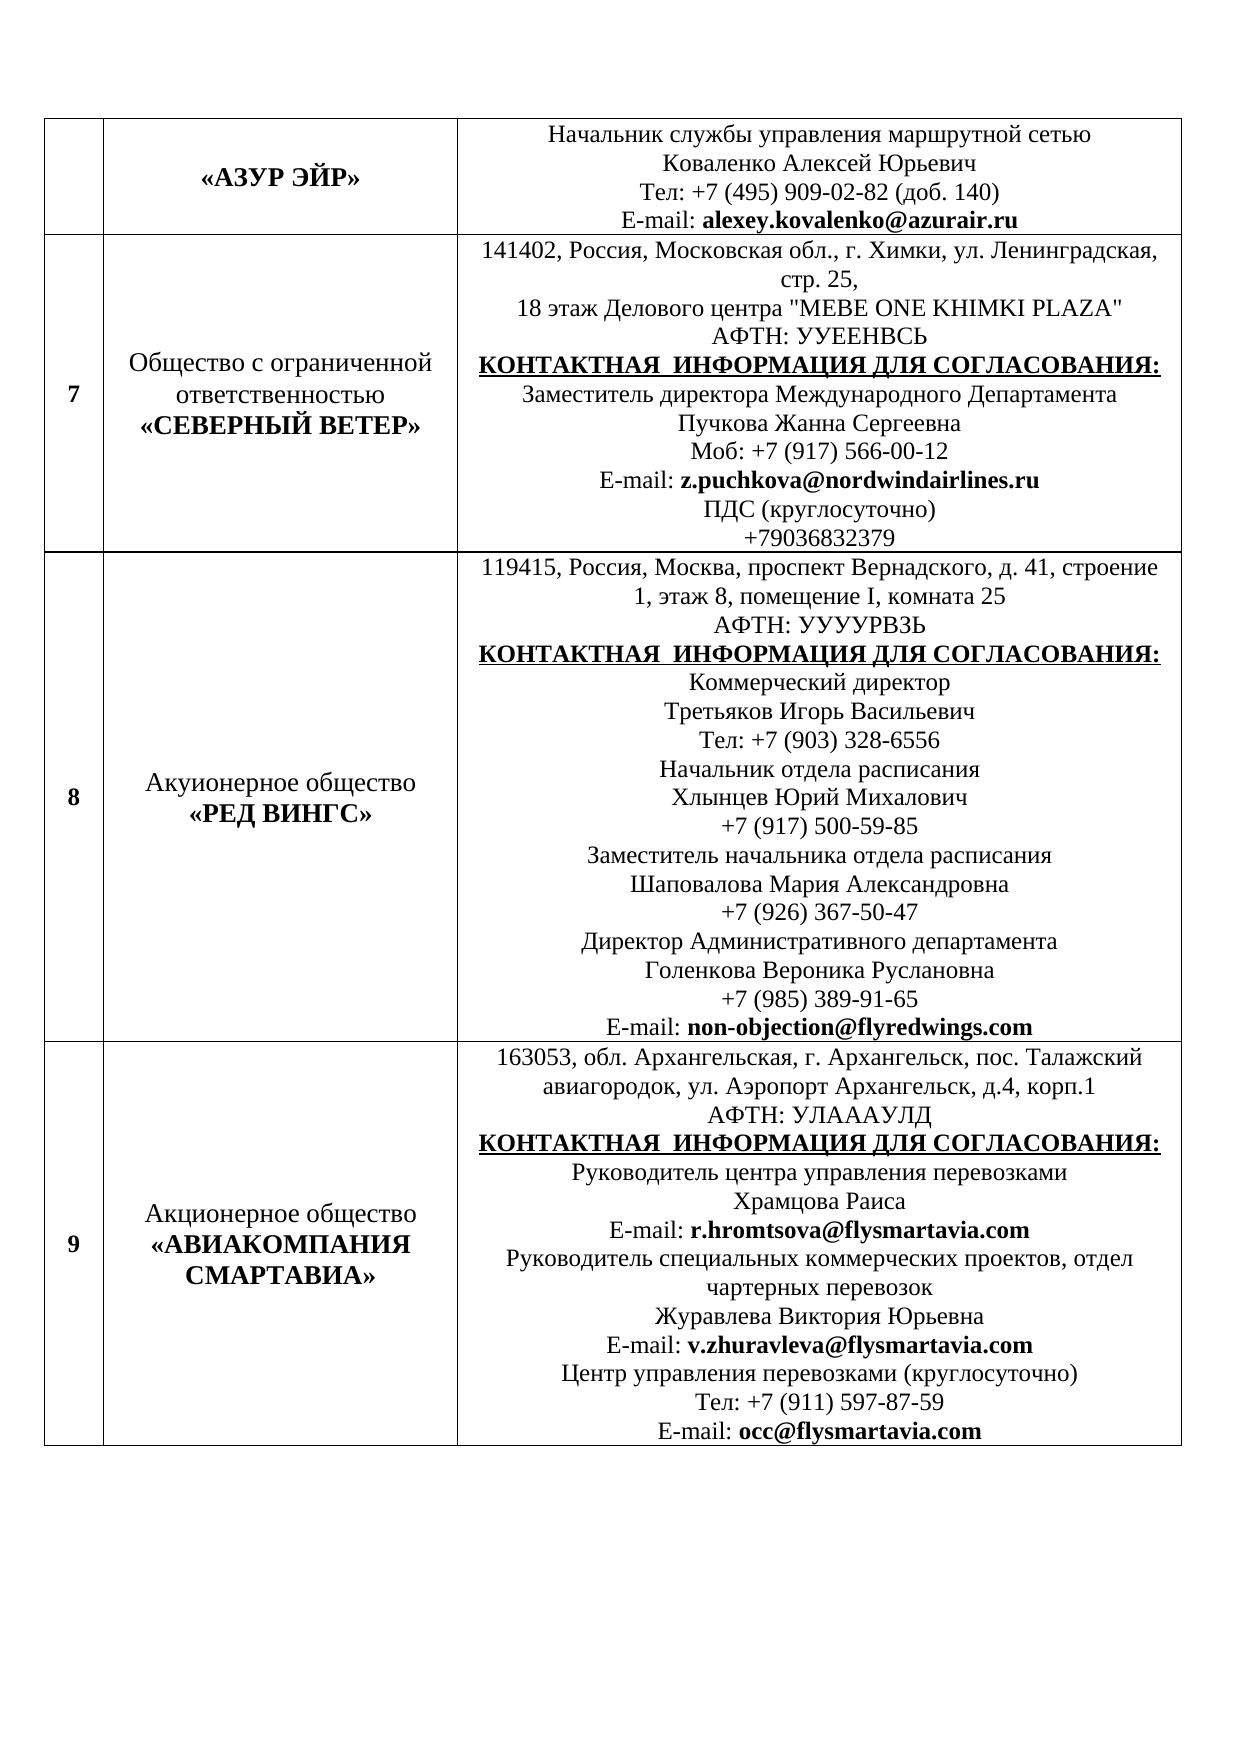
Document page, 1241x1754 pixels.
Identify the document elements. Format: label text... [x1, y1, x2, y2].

table_cell 141402, Россия, Московская обл., г. Химки, ул. Ленинградская, стр. 25, 18 этаж Делового центра "MEBE ONE KHIMKI PLAZA" АФТН: УУЕЕНВСЬ КОНТАКТНАЯ ИНФОРМАЦИЯ ДЛЯ СОГЛАСОВАНИЯ: Заместитель директора Международного Департамента Пучкова Жанна Сергеевна Моб: +7 (917) 566-00-12 E-mail: z.puchkova@nordwindairlines.ru ПДС (круглосуточно) +79036832379 [458, 235, 1181, 551]
table_cell Общество с ограниченной ответственностью «СЕВЕРНЫЙ ВЕТЕР» [104, 235, 457, 551]
table_cell 9 [45, 1042, 103, 1445]
table_cell 6 [45, 119, 103, 234]
table_cell Акуионерное общество «РЕД ВИНГС» [104, 553, 457, 1041]
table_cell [104, 119, 457, 234]
table_cell 119415, Россия, Москва, проспект Вернадского, д. 41, строение 1, этаж 8, помещение I, комната 25 АФТН: УУУУРВЗЬ КОНТАКТНАЯ ИНФОРМАЦИЯ ДЛЯ СОГЛАСОВАНИЯ: Коммерческий директор Третьяков Игорь Васильевич Тел: +7 (903) 328-6556 Начальник отдела расписания Хлынцев Юрий Михалович +7 (917) 500-59-85 Заместитель начальника отдела расписания Шаповалова Мария Александровна +7 (926) 367-50-47 Директор Административного департамента Голенкова Вероника Руслановна +7 (985) 389-91-65 E-mail: non-objection@flyredwings.com [458, 553, 1181, 1041]
table_cell 163053, обл. Архангельская, г. Архангельск, пос. Талажский авиагородок, ул. Аэропорт Архангельск, д.4, корп.1 АФТН: УЛАААУЛД КОНТАКТНАЯ ИНФОРМАЦИЯ ДЛЯ СОГЛАСОВАНИЯ: Руководитель центра управления перевозками Храмцова Раиса E-mail: r.hromtsova@flysmartavia.com Руководитель специальных коммерческих проектов, отдел чартерных перевозок Журавлева Виктория Юрьевна E-mail: v.zhuravleva@flysmartavia.com Центр управления перевозками (круглосуточно) Тел: +7 (911) 597-87-59 E-mail: occ@flysmartavia.com [458, 1042, 1181, 1445]
table_cell Акционерное общество «АВИАКОМПАНИЯ СМАРТАВИА» [104, 1042, 457, 1445]
table_cell 8 [45, 553, 103, 1041]
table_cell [458, 119, 1181, 234]
table_cell 7 [45, 235, 103, 551]
